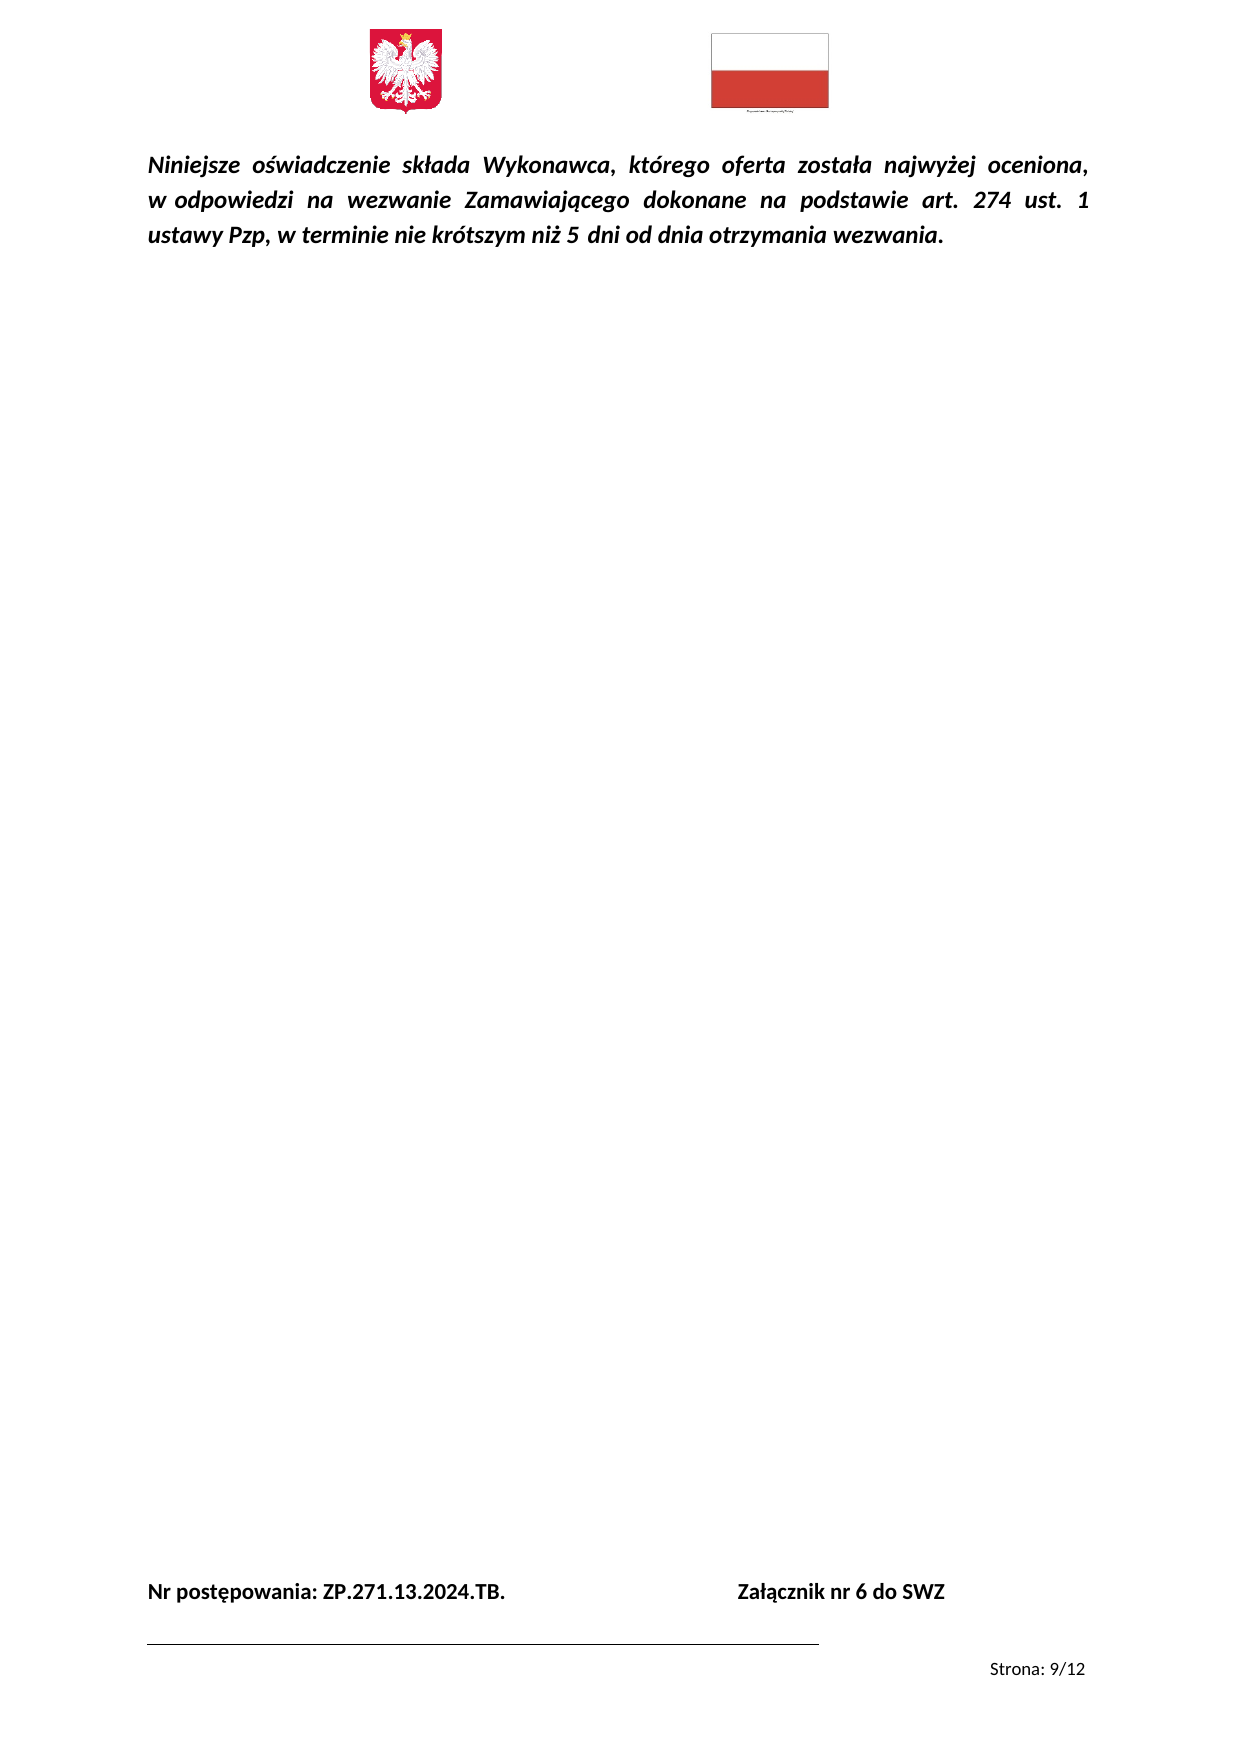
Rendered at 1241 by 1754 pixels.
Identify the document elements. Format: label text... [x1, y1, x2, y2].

picture [369, 29, 442, 114]
text Niniejsze oświadczenie składa Wykonawca, którego oferta została najwyżej oceniona, w odpowiedzi na wezwanie Zamawiającego dokonane na podstawie art. 274 ust. 1 ustawy Pzp, w terminie nie krótszym niż 5 dni od dnia otrzymania wezwania. [148, 149, 1093, 249]
picture [707, 31, 833, 114]
text Nr postępowania: ZP.271.13.2024.TB. Załącznik nr 6 do SWZ [148, 1577, 1093, 1605]
